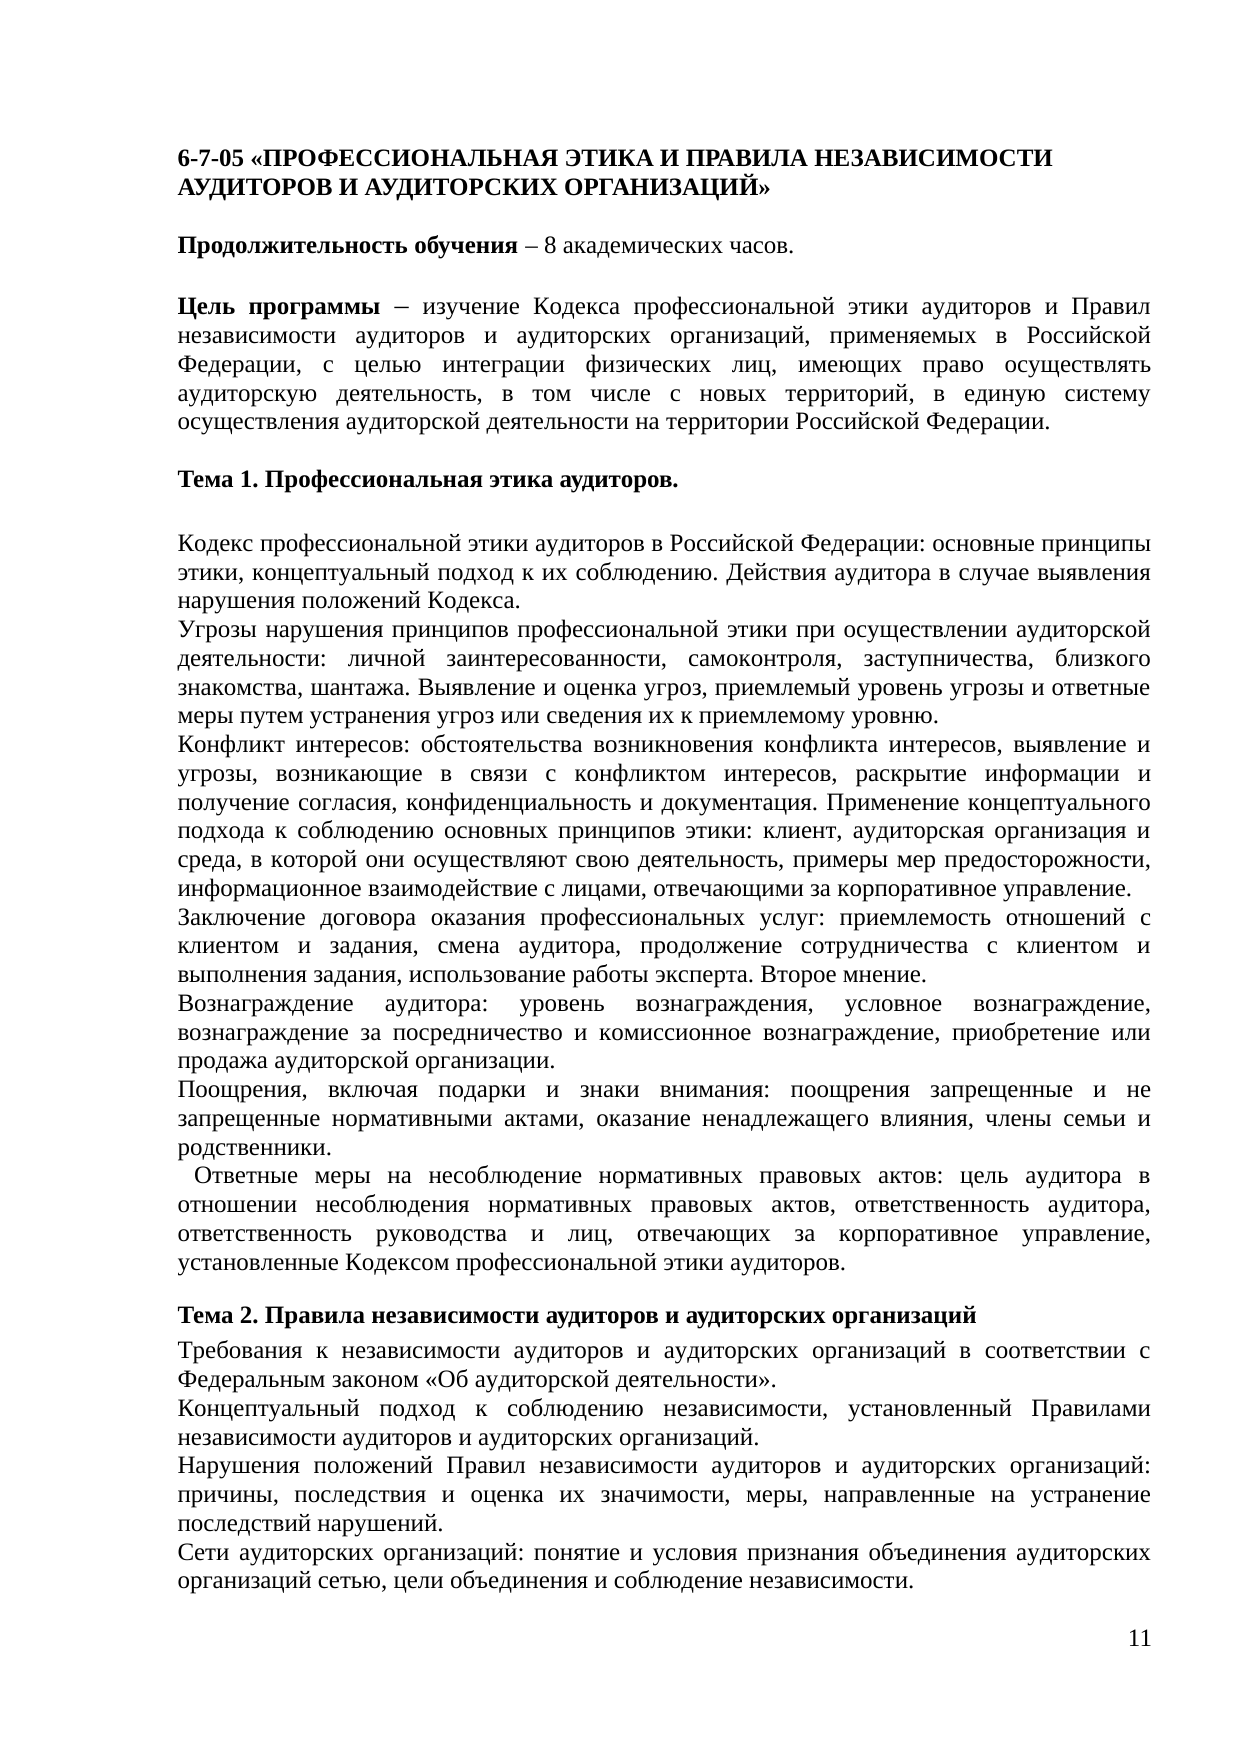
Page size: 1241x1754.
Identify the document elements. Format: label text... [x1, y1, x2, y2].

subtitle Тема 1. Профессиональная этика аудиторов. [177, 464, 1152, 493]
text Заключение договора оказания профессиональных услуг: приемлемость отношений с клиентом и задания, смена аудитора, продолжение сотрудничества с клиентом и выполнения задания, использование работы эксперта. Второе мнение. [177, 902, 1152, 988]
text Ответные меры на несоблюдение нормативных правовых актов: цель аудитора в отношении несоблюдения нормативных правовых актов, ответственность аудитора, ответственность руководства и лиц, отвечающих за корпоративное управление, установленные Кодексом профессиональной этики аудиторов. [177, 1161, 1152, 1276]
subtitle 6-7-05 «ПРОФЕССИОНАЛЬНАЯ ЭТИКА И ПРАВИЛА НЕЗАВИСИМОСТИ АУДИТОРОВ И АУДИТОРСКИХ ОРГАНИЗАЦИЙ» [177, 143, 1152, 201]
text Нарушения положений Правил независимости аудиторов и аудиторских организаций: причины, последствия и оценка их значимости, меры, направленные на устранение последствий нарушений. [177, 1451, 1152, 1537]
text Продолжительность обучения – 8 академических часов. [177, 230, 1152, 258]
text Требования к независимости аудиторов и аудиторских организаций в соответствии с Федеральным законом «Об аудиторской деятельности». [177, 1336, 1152, 1393]
text Поощрения, включая подарки и знаки внимания: поощрения запрещенные и не запрещенные нормативными актами, оказание ненадлежащего влияния, члены семьи и родственники. [177, 1074, 1152, 1161]
text Угрозы нарушения принципов профессиональной этики при осуществлении аудиторской деятельности: личной заинтересованности, самоконтроля, заступничества, близкого знакомства, шантажа. Выявление и оценка угроз, приемлемый уровень угрозы и ответные меры путем устранения угроз или сведения их к приемлемому уровню. [177, 614, 1152, 729]
text Цель программы – изучение Кодекса профессиональной этики аудиторов и Правил независимости аудиторов и аудиторских организаций, применяемых в Российской Федерации, с целью интеграции физических лиц, имеющих право осуществлять аудиторскую деятельность, в том числе с новых территорий, в единую систему осуществления аудиторской деятельности на территории Российской Федерации. [177, 288, 1152, 435]
text Вознаграждение аудитора: уровень вознаграждения, условное вознаграждение, вознаграждение за посредничество и комиссионное вознаграждение, приобретение или продажа аудиторской организации. [177, 988, 1152, 1074]
text Кодекс профессиональной этики аудиторов в Российской Федерации: основные принципы этики, концептуальный подход к их соблюдению. Действия аудитора в случае выявления нарушения положений Кодекса. [177, 528, 1152, 614]
text Концептуальный подход к соблюдению независимости, установленный Правилами независимости аудиторов и аудиторских организаций. [177, 1393, 1152, 1451]
subtitle Тема 2. Правила независимости аудиторов и аудиторских организаций [177, 1301, 1152, 1329]
text Конфликт интересов: обстоятельства возникновения конфликта интересов, выявление и угрозы, возникающие в связи с конфликтом интересов, раскрытие информации и получение согласия, конфиденциальность и документация. Применение концептуального подхода к соблюдению основных принципов этики: клиент, аудиторская организация и среда, в которой они осуществляют свою деятельность, примеры мер предосторожности, информационное взаимодействие с лицами, отвечающими за корпоративное управление. [177, 729, 1152, 902]
text Сети аудиторских организаций: понятие и условия признания объединения аудиторских организаций сетью, цели объединения и соблюдение независимости. [177, 1537, 1152, 1594]
